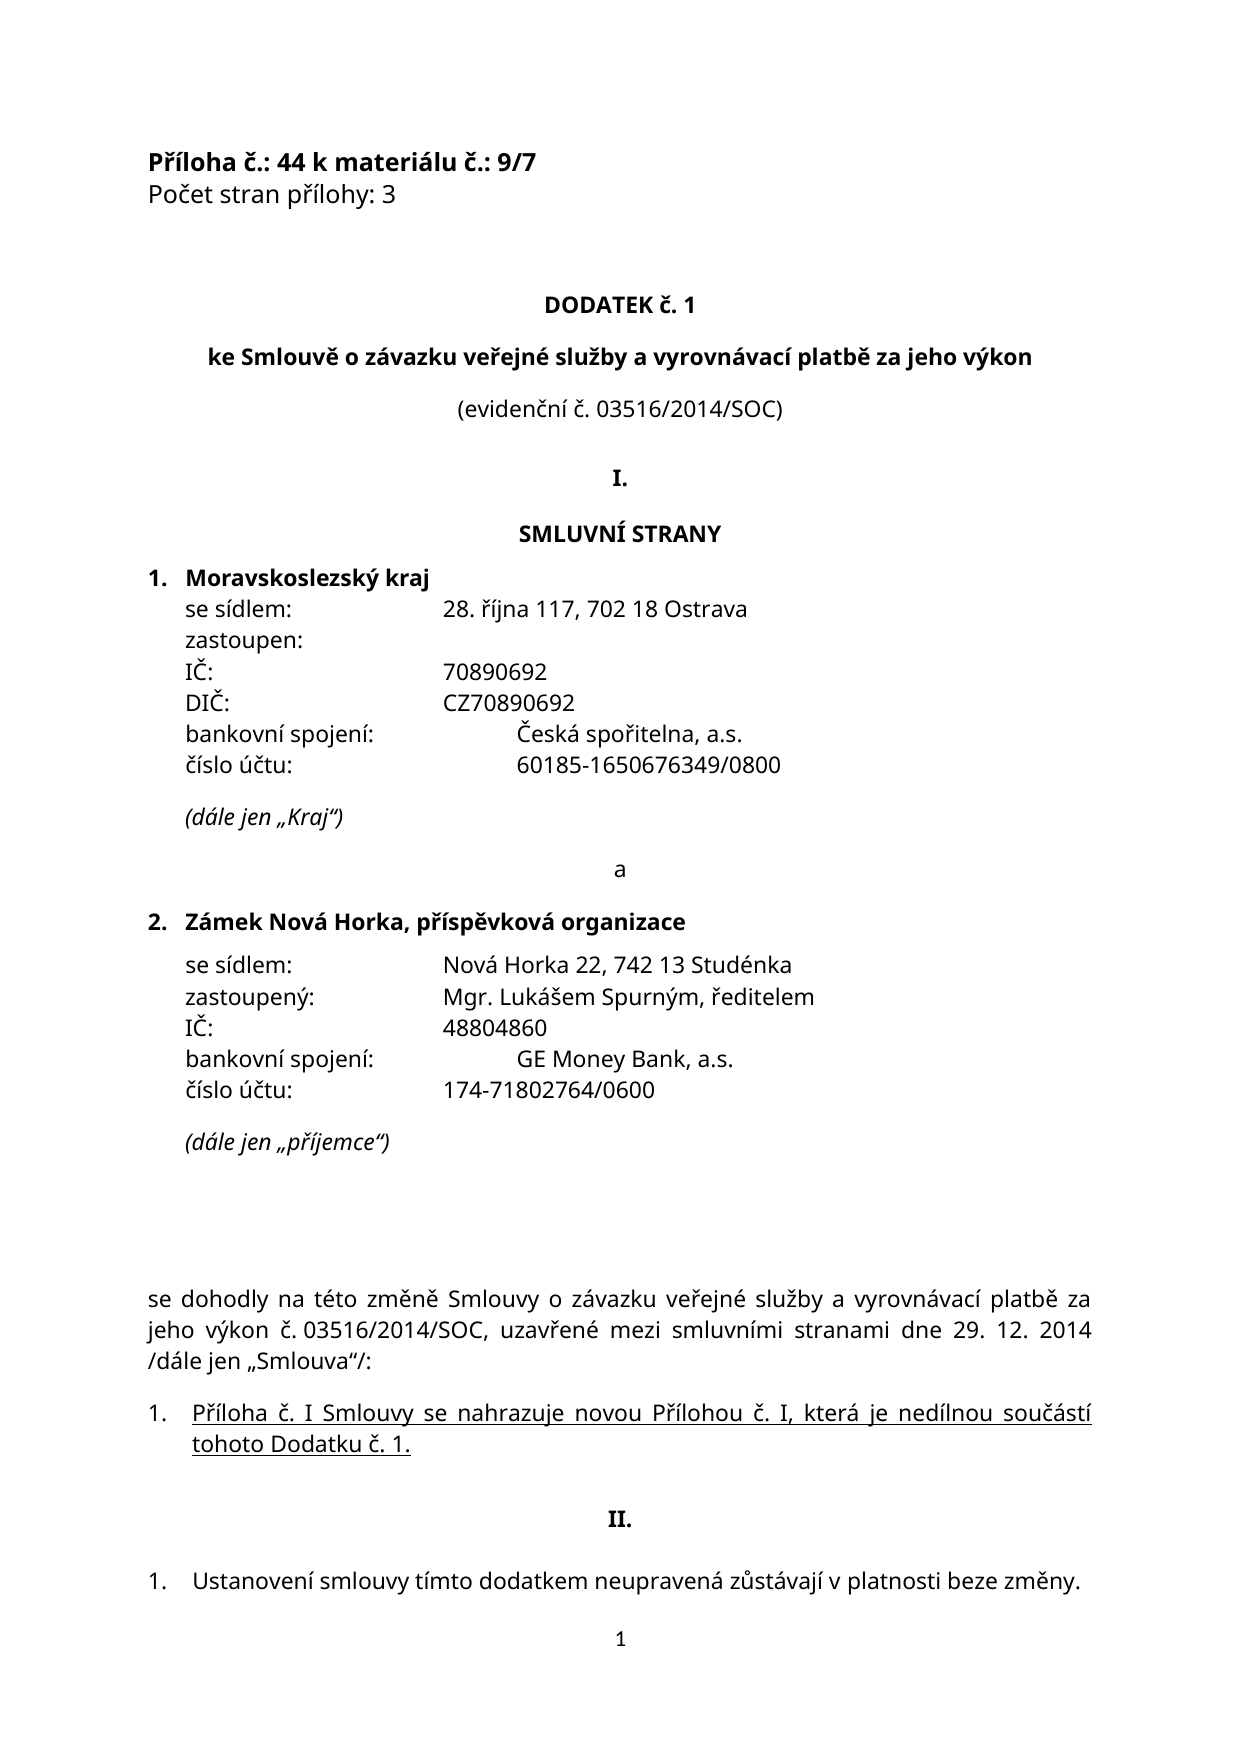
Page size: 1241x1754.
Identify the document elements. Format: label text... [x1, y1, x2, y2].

text I. [148, 462, 1093, 493]
text bankovní spojení: GE Money Bank, a.s. [185, 1043, 1093, 1074]
text číslo účtu: 174-71802764/0600 [185, 1074, 1093, 1106]
text IČ: 48804860 [185, 1012, 1093, 1043]
text DODATEK č. 1 [148, 289, 1093, 320]
text (dále jen „příjemce“) [185, 1126, 1093, 1158]
text zastoupen: [185, 624, 1093, 656]
subtitle SMLUVNÍ STRANY [148, 518, 1093, 549]
text číslo účtu: 60185-1650676349/0800 [185, 749, 1093, 781]
text IČ: 70890692 [185, 656, 1093, 687]
text Počet stran přílohy: 3 [148, 177, 1093, 211]
text se dohodly na této změně Smlouvy o závazku veřejné služby a vyrovnávací platbě za jeho výkon č. 03516/2014/SOC, uzavřené mezi smluvními stranami dne 29. 12. 2014 /dále jen „Smlouva“/: [148, 1283, 1093, 1376]
subtitle Zámek Nová Horka, příspěvková organizace [148, 906, 1093, 937]
text se sídlem: 28. října 117, 702 18 Ostrava [185, 593, 1093, 624]
subtitle Moravskoslezský kraj [148, 562, 1093, 593]
list Příloha č. I Smlouvy se nahrazuje novou Přílohou č. I, která je nedílnou součástí tohoto Dodatku č. 1. [148, 1397, 1093, 1460]
text II. [148, 1503, 1093, 1535]
text DIČ: CZ70890692 [185, 687, 1093, 718]
text a [148, 853, 1093, 885]
text zastoupený: Mgr. Lukášem Spurným, ředitelem [185, 981, 1093, 1012]
text (dále jen „Kraj“) [185, 801, 1093, 833]
subtitle se sídlem: Nová Horka 22, 742 13 Studénka [185, 949, 1093, 981]
text ke Smlouvě o závazku veřejné služby a vyrovnávací platbě za jeho výkon [148, 341, 1093, 372]
text bankovní spojení: Česká spořitelna, a.s. [185, 718, 1093, 749]
text Příloha č.: 44 k materiálu č.: 9/7 [148, 148, 1093, 177]
list Ustanovení smlouvy tímto dodatkem neupravená zůstávají v platnosti beze změny. [148, 1565, 1093, 1596]
text (evidenční č. 03516/2014/SOC) [148, 393, 1093, 424]
